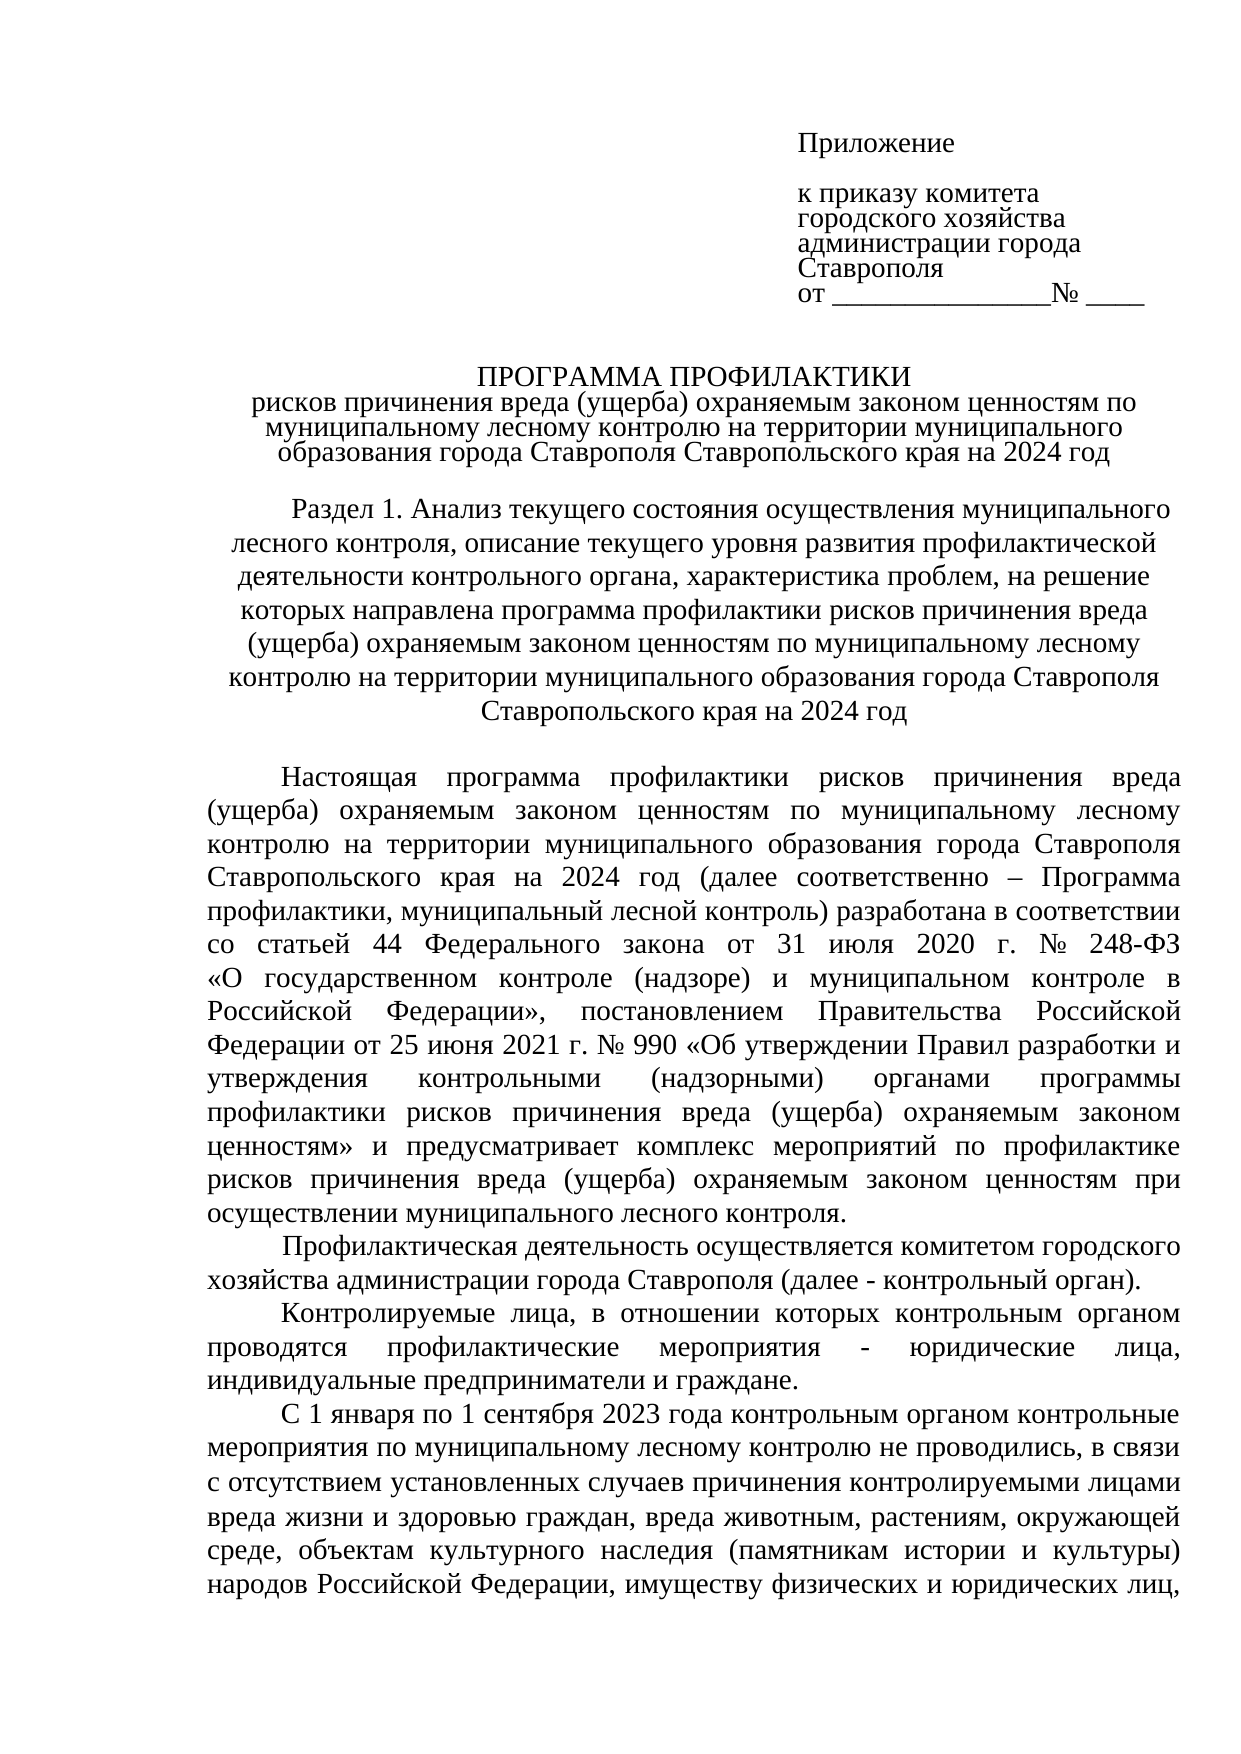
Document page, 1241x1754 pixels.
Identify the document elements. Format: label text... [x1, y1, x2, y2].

text городского хозяйства [797, 208, 1181, 233]
text от _______________№ ____ [797, 283, 1181, 308]
text Настоящая программа профилактики рисков причинения вреда (ущерба) охраняемым законом ценностям по муниципальному лесному контролю на территории муниципального образования города Ставрополя Ставропольского края на 2024 год (далее соответственно – Программа профилактики, муниципальный лесной контроль) разработана в соответствии со статьей 44 Федерального закона от 31 июля 2020 г. № 248-ФЗ «О государственном контроле (надзоре) и муниципальном контроле в Российской Федерации», постановлением Правительства Российской Федерации от 25 июня 2021 г. № 990 «Об утверждении Правил разработки и утверждения контрольными (надзорными) органами программы профилактики рисков причинения вреда (ущерба) охраняемым законом ценностям» и предусматривает комплекс мероприятий по профилактике рисков причинения вреда (ущерба) охраняемым законом ценностям при осуществлении муниципального лесного контроля. [207, 759, 1181, 1228]
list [207, 1396, 1181, 1599]
text рисков причинения вреда (ущерба) охраняемым законом ценностям по муниципальному лесному контролю на территории муниципального образования города Ставрополя Ставропольского края на 2024 год [207, 391, 1181, 466]
text Профилактическая деятельность осуществляется комитетом городского хозяйства администрации города Ставрополя (далее - контрольный орган). [207, 1228, 1181, 1295]
text Приложение [797, 133, 1181, 158]
text администрации города Ставрополя [797, 233, 1181, 283]
text ПРОГРАММА ПРОФИЛАКТИКИ [207, 366, 1181, 391]
text Раздел 1. Анализ текущего состояния осуществления муниципального лесного контроля, описание текущего уровня развития профилактической деятельности контрольного органа, характеристика проблем, на решение которых направлена программа профилактики рисков причинения вреда (ущерба) охраняемым законом ценностям по муниципальному лесному контролю на территории муниципального образования города Ставрополя Ставропольского края на 2024 год [207, 491, 1181, 726]
text к приказу комитета [797, 183, 1181, 208]
text Контролируемые лица, в отношении которых контрольным органом проводятся профилактические мероприятия - юридические лица, индивидуальные предприниматели и граждане. [207, 1295, 1181, 1396]
